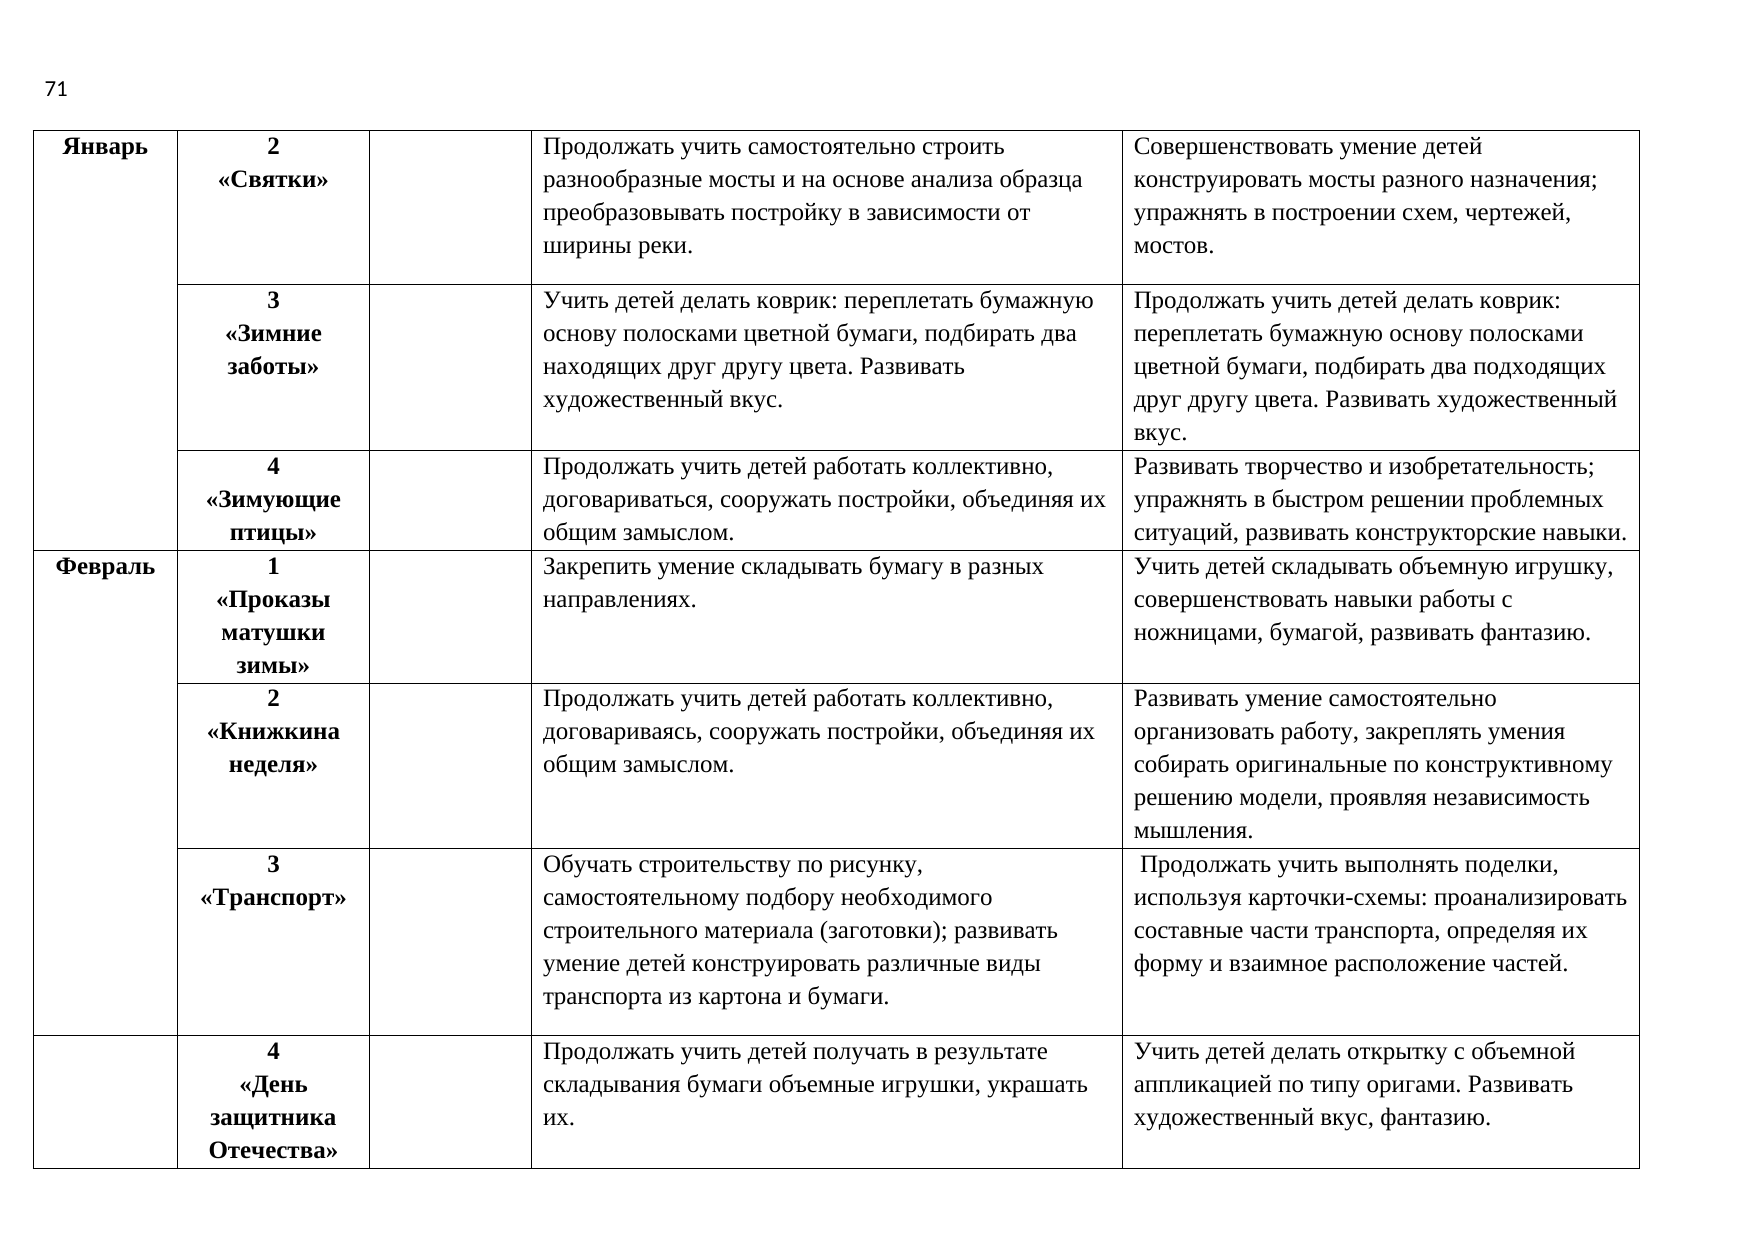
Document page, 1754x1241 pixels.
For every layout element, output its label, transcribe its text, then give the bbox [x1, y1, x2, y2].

table_cell 4 «День защитника Отечества» [178, 1036, 369, 1167]
table_cell [370, 285, 531, 450]
table_cell Продолжать учить детей работать коллективно, договариваться, сооружать постройки, объединяя их общим замыслом. [532, 451, 1122, 550]
table_cell 4 «Зимующие птицы» [178, 451, 369, 550]
table_cell 2 «Святки» [178, 131, 369, 284]
table_cell [370, 849, 531, 1035]
table_cell [34, 1036, 177, 1167]
table_cell [370, 551, 531, 682]
table_cell 3 «Зимние заботы» [178, 285, 369, 450]
table_cell Продолжать учить детей работать коллективно, договариваясь, сооружать постройки, объединяя их общим замыслом. [532, 684, 1122, 848]
table_cell [370, 684, 531, 848]
table_cell [370, 451, 531, 550]
table_cell [370, 131, 531, 284]
table_cell Продолжать учить детей получать в результате складывания бумаги объемные игрушки, украшать их. [532, 1036, 1122, 1167]
table_cell Обучать строительству по рисунку, самостоятельному подбору необходимого строительного материала (заготовки); развивать умение детей конструировать различные виды транспорта из картона и бумаги. [532, 849, 1122, 1035]
table_cell Учить детей делать открытку с объемной аппликацией по типу оригами. Развивать художественный вкус, фантазию. [1123, 1036, 1639, 1167]
table_cell Совершенствовать умение детей конструировать мосты разного назначения; упражнять в построении схем, чертежей, мостов. [1123, 131, 1639, 284]
table_cell Учить детей складывать объемную игрушку, совершенствовать навыки работы с ножницами, бумагой, развивать фантазию. [1123, 551, 1639, 682]
table_cell Закрепить умение складывать бумагу в разных направлениях. [532, 551, 1122, 682]
table_cell Январь [34, 131, 177, 550]
table_cell [370, 1036, 531, 1167]
table_cell Развивать умение самостоятельно организовать работу, закреплять умения собирать оригинальные по конструктивному решению модели, проявляя независимость мышления. [1123, 684, 1639, 848]
table_cell Февраль [34, 551, 177, 1035]
table_cell Продолжать учить выполнять поделки, используя карточки-схемы: проанализировать составные части транспорта, определяя их форму и взаимное расположение частей. [1123, 849, 1639, 1035]
table_cell Учить детей делать коврик: переплетать бумажную основу полосками цветной бумаги, подбирать два находящих друг другу цвета. Развивать художественный вкус. [532, 285, 1122, 450]
table_cell Продолжать учить детей делать коврик: переплетать бумажную основу полосками цветной бумаги, подбирать два подходящих друг другу цвета. Развивать художественный вкус. [1123, 285, 1639, 450]
table_cell Продолжать учить самостоятельно строить разнообразные мосты и на основе анализа образца преобразовывать постройку в зависимости от ширины реки. [532, 131, 1122, 284]
table_cell Развивать творчество и изобретательность; упражнять в быстром решении проблемных ситуаций, развивать конструкторские навыки. [1123, 451, 1639, 550]
table_cell 1 «Проказы матушки зимы» [178, 551, 369, 682]
table_cell 2 «Книжкина неделя» [178, 684, 369, 848]
table_cell 3 «Транспорт» [178, 849, 369, 1035]
